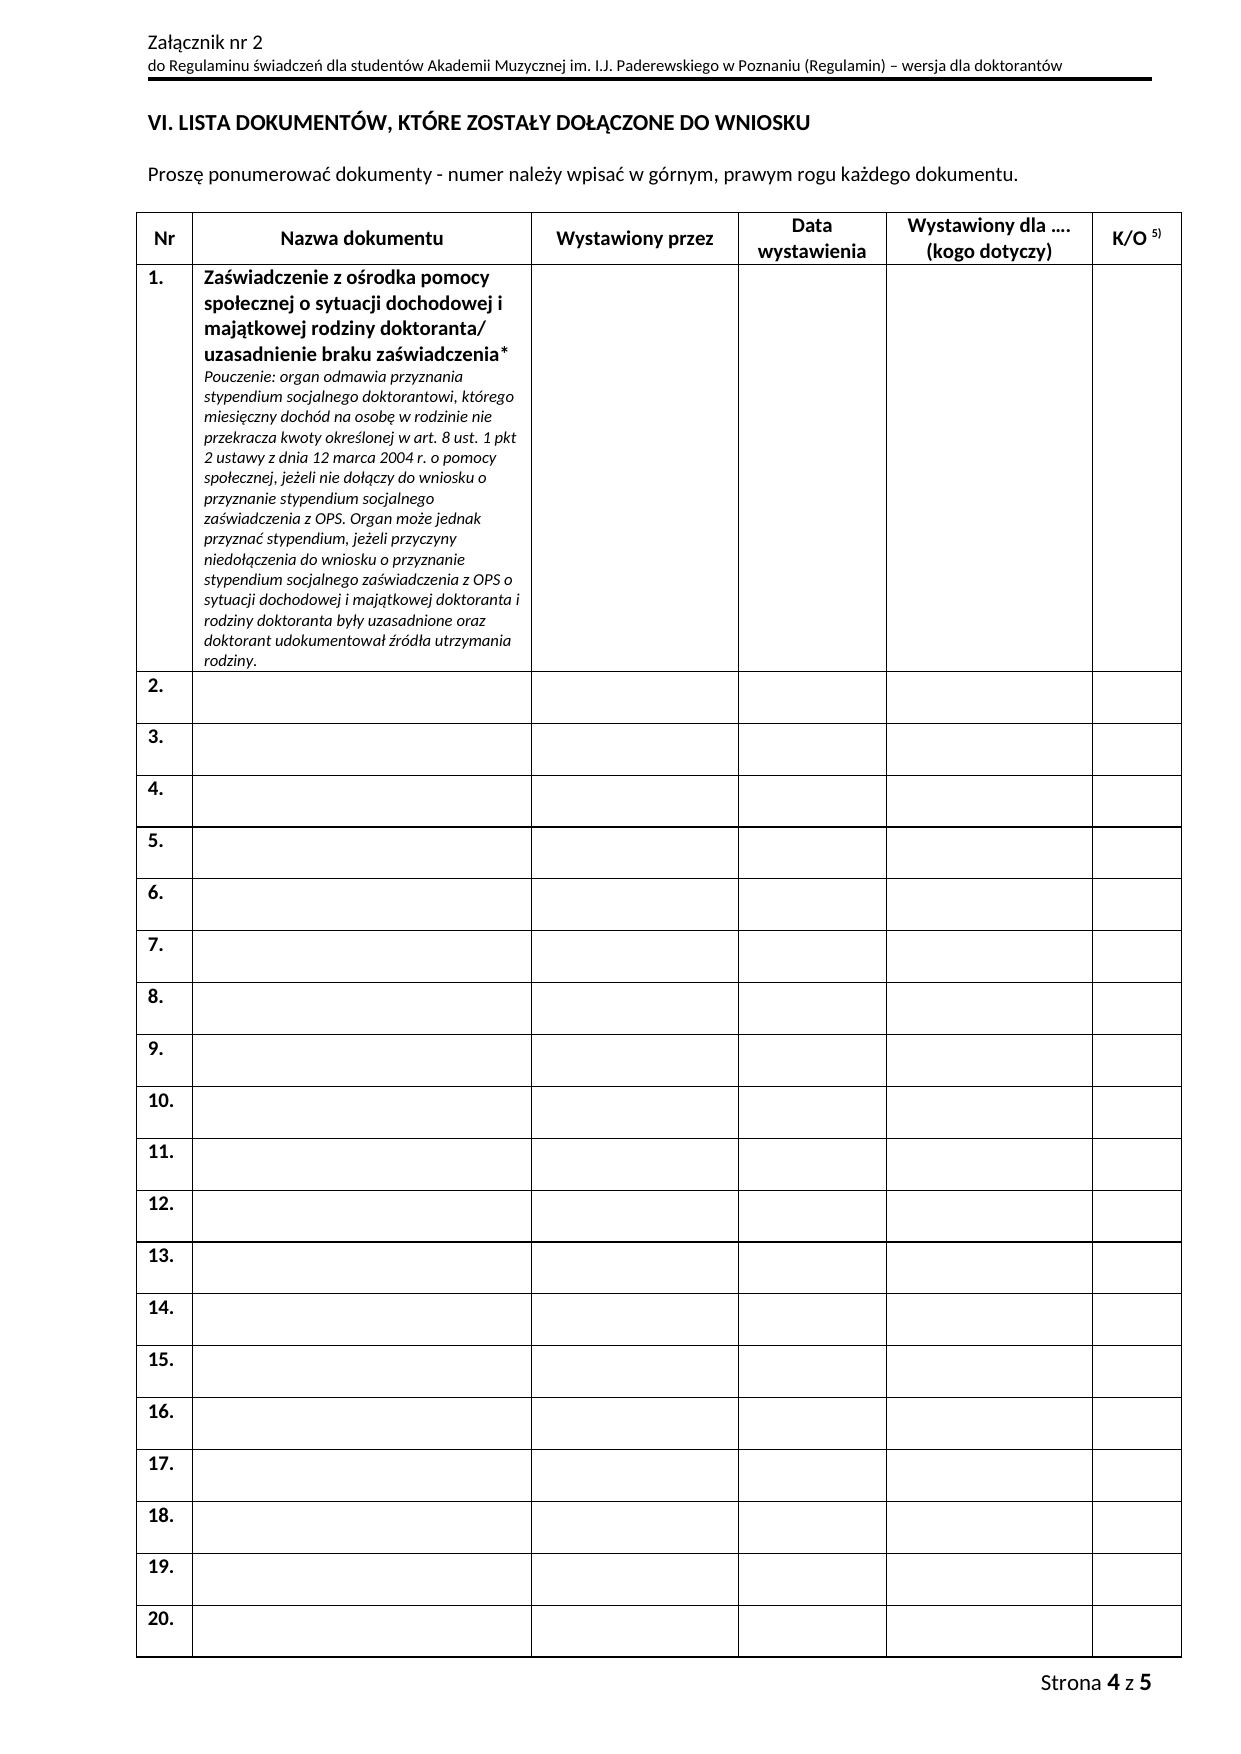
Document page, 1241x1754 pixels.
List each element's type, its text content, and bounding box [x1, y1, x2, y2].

table_cell [887, 776, 1092, 826]
table_cell 12. [137, 1191, 192, 1241]
table_cell [532, 1502, 738, 1553]
table_cell [739, 776, 886, 826]
table_cell [1093, 1139, 1181, 1189]
table_cell 17. [137, 1450, 192, 1501]
table_cell [887, 931, 1092, 982]
table_cell 2. [137, 672, 192, 723]
table_cell 10. [137, 1087, 192, 1138]
table_cell 18. [137, 1502, 192, 1553]
table_cell [1093, 931, 1181, 982]
table_cell [887, 672, 1092, 723]
table_cell [193, 1502, 531, 1553]
table_cell [1093, 672, 1181, 723]
table_header Data wystawienia [739, 213, 886, 263]
table_cell [887, 828, 1092, 878]
table_cell [193, 1450, 531, 1501]
table_cell [532, 983, 738, 1034]
table_cell [739, 1139, 886, 1189]
table_cell 4. [137, 776, 192, 826]
table_cell [1093, 1243, 1181, 1293]
table_cell [532, 879, 738, 930]
table_cell [193, 879, 531, 930]
table_cell [532, 1554, 738, 1604]
table_cell [193, 828, 531, 878]
table_cell [1093, 1502, 1181, 1553]
table_cell [739, 983, 886, 1034]
table_cell [532, 1294, 738, 1345]
table_cell [193, 776, 531, 826]
table_header K/O 5) [1093, 213, 1181, 263]
table_cell [1093, 1346, 1181, 1397]
table_cell [532, 1346, 738, 1397]
table_cell [532, 1139, 738, 1189]
table_cell [1093, 1087, 1181, 1138]
table_cell 5. [137, 828, 192, 878]
table_cell [532, 1191, 738, 1241]
table_cell 6. [137, 879, 192, 930]
table_cell 19. [137, 1554, 192, 1604]
table_cell [739, 1035, 886, 1086]
table_cell [739, 672, 886, 723]
table_cell [1093, 1398, 1181, 1449]
table_cell 20. [137, 1606, 192, 1656]
table_cell [532, 1450, 738, 1501]
table_cell [193, 1294, 531, 1345]
table_cell [193, 1346, 531, 1397]
table_cell [739, 879, 886, 930]
table_cell [532, 776, 738, 826]
table_header Wystawiony dla …. (kogo dotyczy) [887, 213, 1092, 263]
table_cell [739, 1450, 886, 1501]
table_cell [1093, 1450, 1181, 1501]
table_cell [532, 931, 738, 982]
table_cell [193, 1087, 531, 1138]
table_cell 8. [137, 983, 192, 1034]
table_cell [887, 1243, 1092, 1293]
table_cell [739, 1087, 886, 1138]
table_cell [532, 1035, 738, 1086]
table_cell [193, 1398, 531, 1449]
table_cell 16. [137, 1398, 192, 1449]
table_cell [1093, 1191, 1181, 1241]
table_cell [1093, 1035, 1181, 1086]
table_cell [887, 1502, 1092, 1553]
table_cell [739, 931, 886, 982]
table_cell [1093, 828, 1181, 878]
table_cell [1093, 265, 1181, 671]
table_cell [193, 931, 531, 982]
table_cell Zaświadczenie z ośrodka pomocy społecznej o sytuacji dochodowej i majątkowej rodziny doktoranta/ uzasadnienie braku zaświadczenia* Pouczenie: organ odmawia przyznania stypendium socjalnego doktorantowi, którego miesięczny dochód na osobę w rodzinie nie przekracza kwoty określonej w art. 8 ust. 1 pkt 2 ustawy z dnia 12 marca 2004 r. o pomocy społecznej, jeżeli nie dołączy do wniosku o przyznanie stypendium socjalnego zaświadczenia z OPS. Organ może jednak przyznać stypendium, jeżeli przyczyny niedołączenia do wniosku o przyznanie stypendium socjalnego zaświadczenia z OPS o sytuacji dochodowej i majątkowej doktoranta i rodziny doktoranta były uzasadnione oraz doktorant udokumentował źródła utrzymania rodziny. [193, 265, 531, 671]
table_cell [532, 1606, 738, 1656]
table_cell [887, 983, 1092, 1034]
table_cell [193, 1035, 531, 1086]
table_cell [887, 265, 1092, 671]
table_cell [739, 1606, 886, 1656]
table_cell [887, 879, 1092, 930]
table_cell 15. [137, 1346, 192, 1397]
table_cell [739, 265, 886, 671]
table_cell [532, 1398, 738, 1449]
table_cell [193, 1191, 531, 1241]
table_cell [193, 1606, 531, 1656]
table_cell 7. [137, 931, 192, 982]
table_cell [532, 1087, 738, 1138]
table_cell [887, 1191, 1092, 1241]
table_cell [739, 1243, 886, 1293]
table_cell 1. [137, 265, 192, 671]
table_header Nazwa dokumentu [193, 213, 531, 263]
table_cell [887, 1346, 1092, 1397]
table_cell [887, 1398, 1092, 1449]
table_cell [887, 1450, 1092, 1501]
table_header Nr [137, 213, 192, 263]
table_cell [1093, 983, 1181, 1034]
table_cell [532, 828, 738, 878]
table_cell [1093, 1294, 1181, 1345]
table_header Wystawiony przez [532, 213, 738, 263]
text VI. LISTA DOKUMENTÓW, KTÓRE ZOSTAŁY DOŁĄCZONE DO WNIOSKU [148, 108, 1152, 137]
table_cell [193, 1554, 531, 1604]
table_cell [739, 1554, 886, 1604]
table_cell [887, 1087, 1092, 1138]
table_cell [193, 672, 531, 723]
table_cell [739, 1502, 886, 1553]
table_cell [193, 724, 531, 774]
table_cell [532, 672, 738, 723]
table_cell [887, 724, 1092, 774]
table_cell [1093, 724, 1181, 774]
table_cell [193, 1139, 531, 1189]
table_cell [739, 828, 886, 878]
table_cell [887, 1554, 1092, 1604]
table_cell [887, 1294, 1092, 1345]
table_cell [193, 1243, 531, 1293]
table_cell [887, 1606, 1092, 1656]
table_cell [1093, 1606, 1181, 1656]
table_cell [739, 1191, 886, 1241]
table_cell [1093, 879, 1181, 930]
text Proszę ponumerować dokumenty - numer należy wpisać w górnym, prawym rogu każdego dokumentu. [148, 162, 1152, 187]
table_cell [1093, 776, 1181, 826]
table_cell 3. [137, 724, 192, 774]
table_cell [887, 1139, 1092, 1189]
table_cell [532, 724, 738, 774]
table_cell 13. [137, 1243, 192, 1293]
table_cell [1093, 1554, 1181, 1604]
table_cell [887, 1035, 1092, 1086]
table_cell [739, 1294, 886, 1345]
table_cell 9. [137, 1035, 192, 1086]
table_cell 11. [137, 1139, 192, 1189]
table_cell [739, 724, 886, 774]
table_cell [532, 265, 738, 671]
table_cell [532, 1243, 738, 1293]
table_cell [739, 1346, 886, 1397]
table_cell [193, 983, 531, 1034]
table_cell 14. [137, 1294, 192, 1345]
table_cell [739, 1398, 886, 1449]
